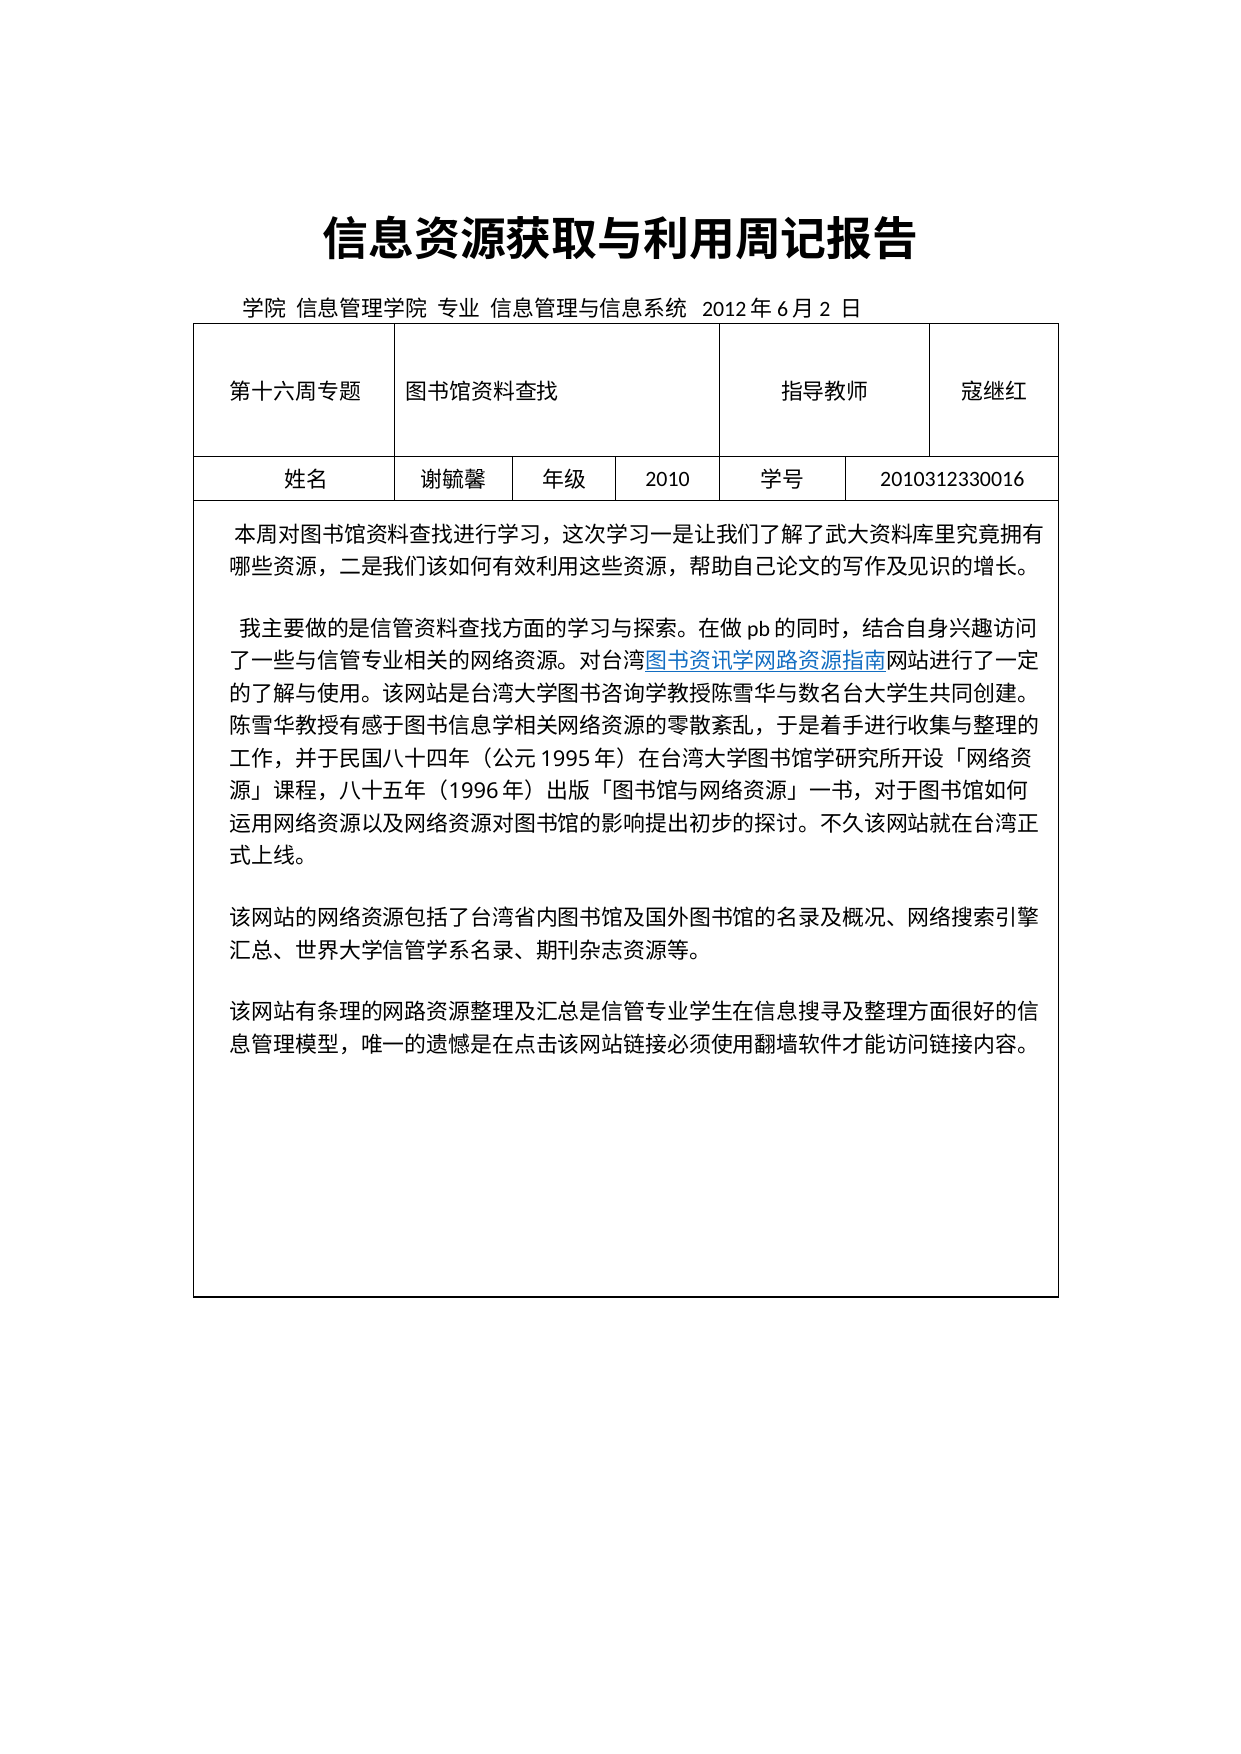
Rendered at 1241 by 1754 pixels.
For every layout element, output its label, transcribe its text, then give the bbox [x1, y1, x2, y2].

table_cell 年级 [513, 457, 615, 500]
table_cell 谢毓馨 [395, 457, 512, 500]
table_header 寇继红 [930, 324, 1058, 456]
table_header 指导教师 [720, 324, 929, 456]
table_cell [194, 501, 218, 1296]
table_cell [194, 457, 218, 500]
table_cell 学号 [720, 457, 845, 500]
table_header 图书馆资料查找 [395, 324, 719, 456]
table_header [194, 324, 218, 456]
table_header 第十六周专题 [218, 324, 394, 456]
text 学院 信息管理学院 专业 信息管理与信息系统 2012年6月 2 日 [187, 291, 1053, 323]
table_cell 本周对图书馆资料查找进行学习，这次学习一是让我们了解了武大资料库里究竟拥有哪些资源，二是我们该如何有效利用这些资源，帮助自己论文的写作及见识的增长。 我主要做的是信管资料查找方面的学习与探索。在做pb的同时，结合自身兴趣访问了一些与信管专业相关的网络资源。对台湾图书资讯学网路资源指南网站进行了一定的了解与使用。该网站是台湾大学图书咨询学教授陈雪华与数名台大学生共同创建。陈雪华教授有感于图书信息学相关网络资源的零散紊乱，于是着手进行收集与整理的工作，并于民国八十四年（公元1995年）在台湾大学图书馆学研究所开设「网络资源」课程，八十五年（1996年）出版「图书馆与网络资源」一书，对于图书馆如何运用网络资源以及网络资源对图书馆的影响提出初步的探讨。不久该网站就在台湾正式上线。 该网站的网络资源包括了台湾省内图书馆及国外图书馆的名录及概况、网络搜索引擎汇总、世界大学信管学系名录、期刊杂志资源等。 该网站有条理的网路资源整理及汇总是信管专业学生在信息搜寻及整理方面很好的信息管理模型，唯一的遗憾是在点击该网站链接必须使用翻墙软件才能访问链接内容。 [218, 501, 1058, 1296]
table_cell 2010312330016 [846, 457, 1058, 500]
table_cell 2010 [616, 457, 719, 500]
table_cell 姓名 [218, 457, 394, 500]
title 信息资源获取与利用周记报告 [187, 187, 1053, 284]
